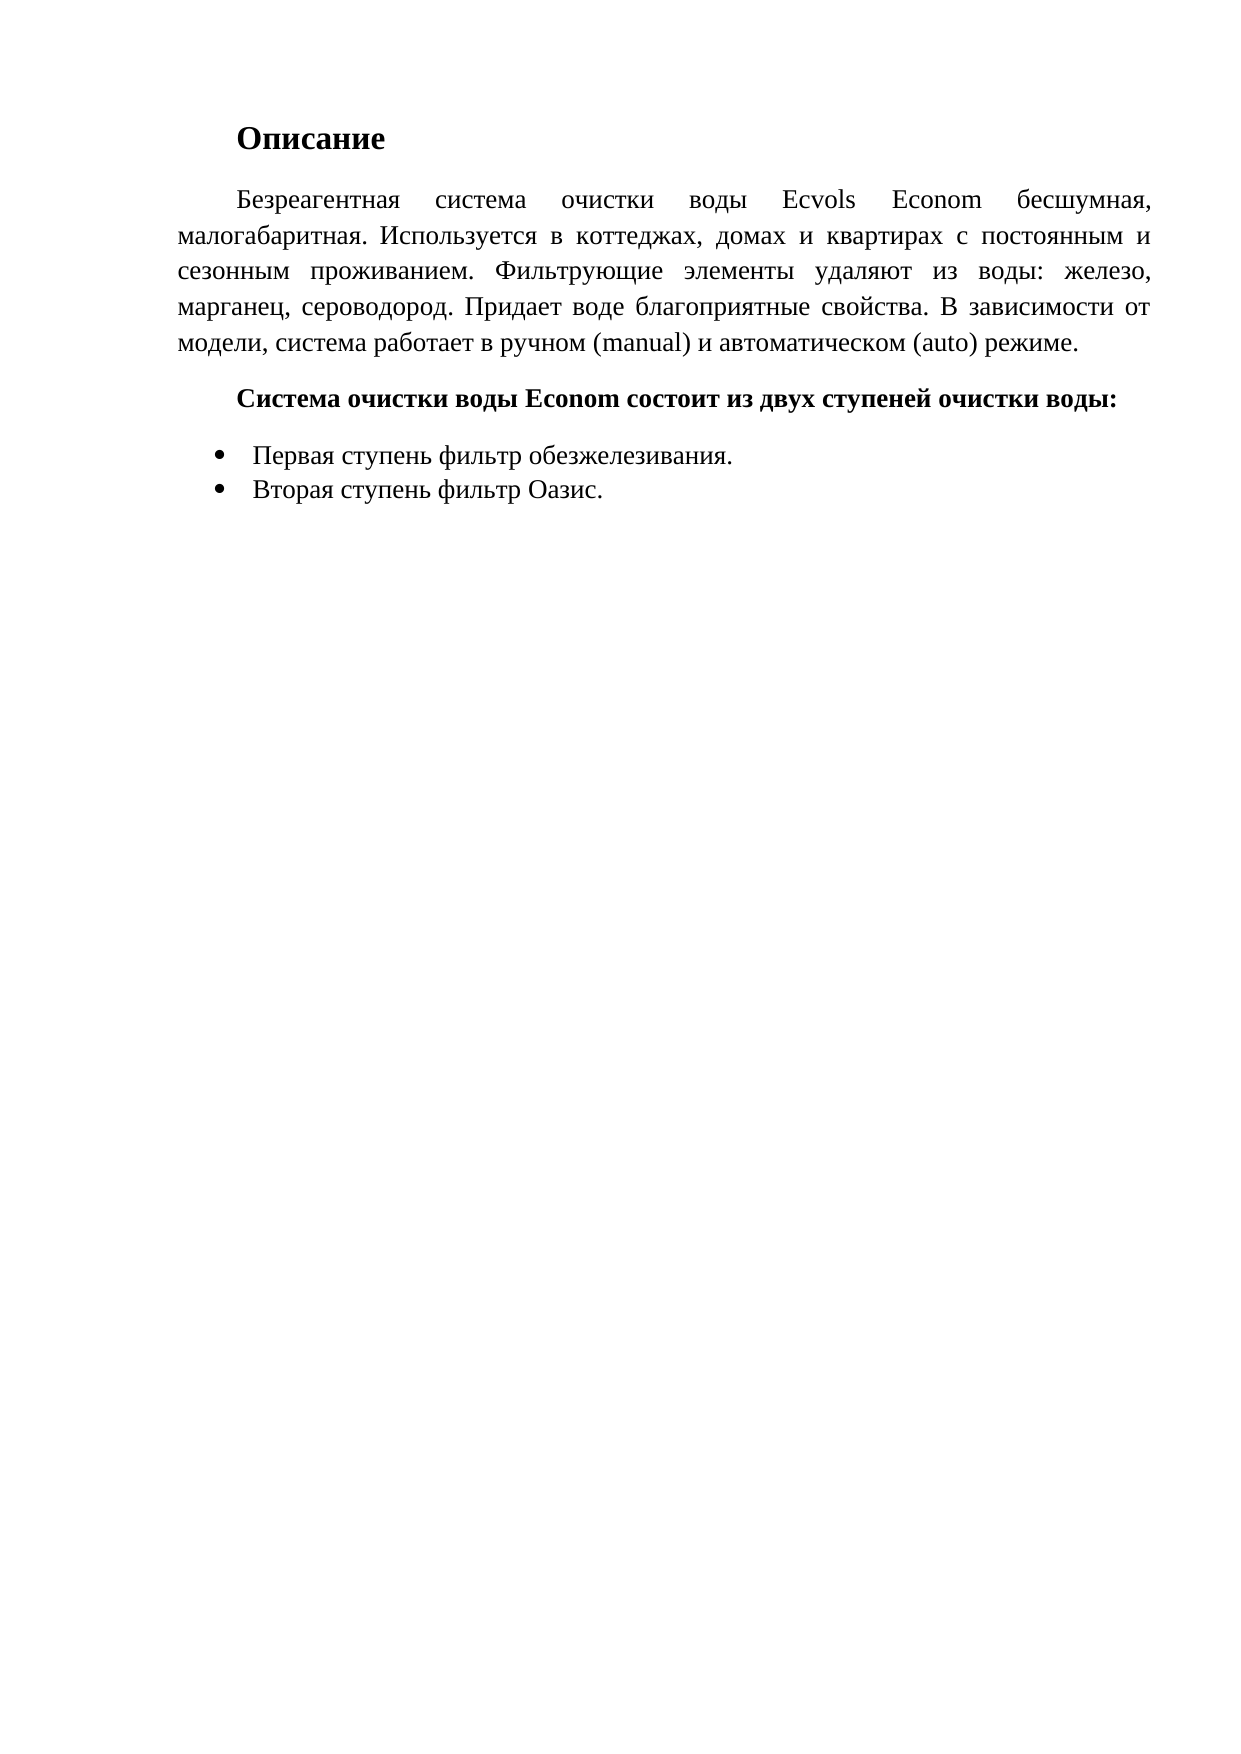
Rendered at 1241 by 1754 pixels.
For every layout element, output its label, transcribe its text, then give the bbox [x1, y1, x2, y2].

text Описание [192, 118, 1152, 156]
text Система очистки воды Econom состоит из двух ступеней очистки воды: [177, 382, 1152, 414]
list Первая ступень фильтр обезжелезивания. [215, 439, 1152, 470]
list Вторая ступень фильтр Оазис. [215, 473, 1152, 504]
text Безреагентная система очистки воды Ecvols Econom бесшумная, малогабаритная. Используется в коттеджах, домах и квартирах с постоянным и сезонным проживанием. Фильтрующие элементы удаляют из воды: железо, марганец, сероводород. Придает воде благоприятные свойства. В зависимости от модели, система работает в ручном (manual) и автоматическом (auto) режиме. [177, 183, 1152, 357]
